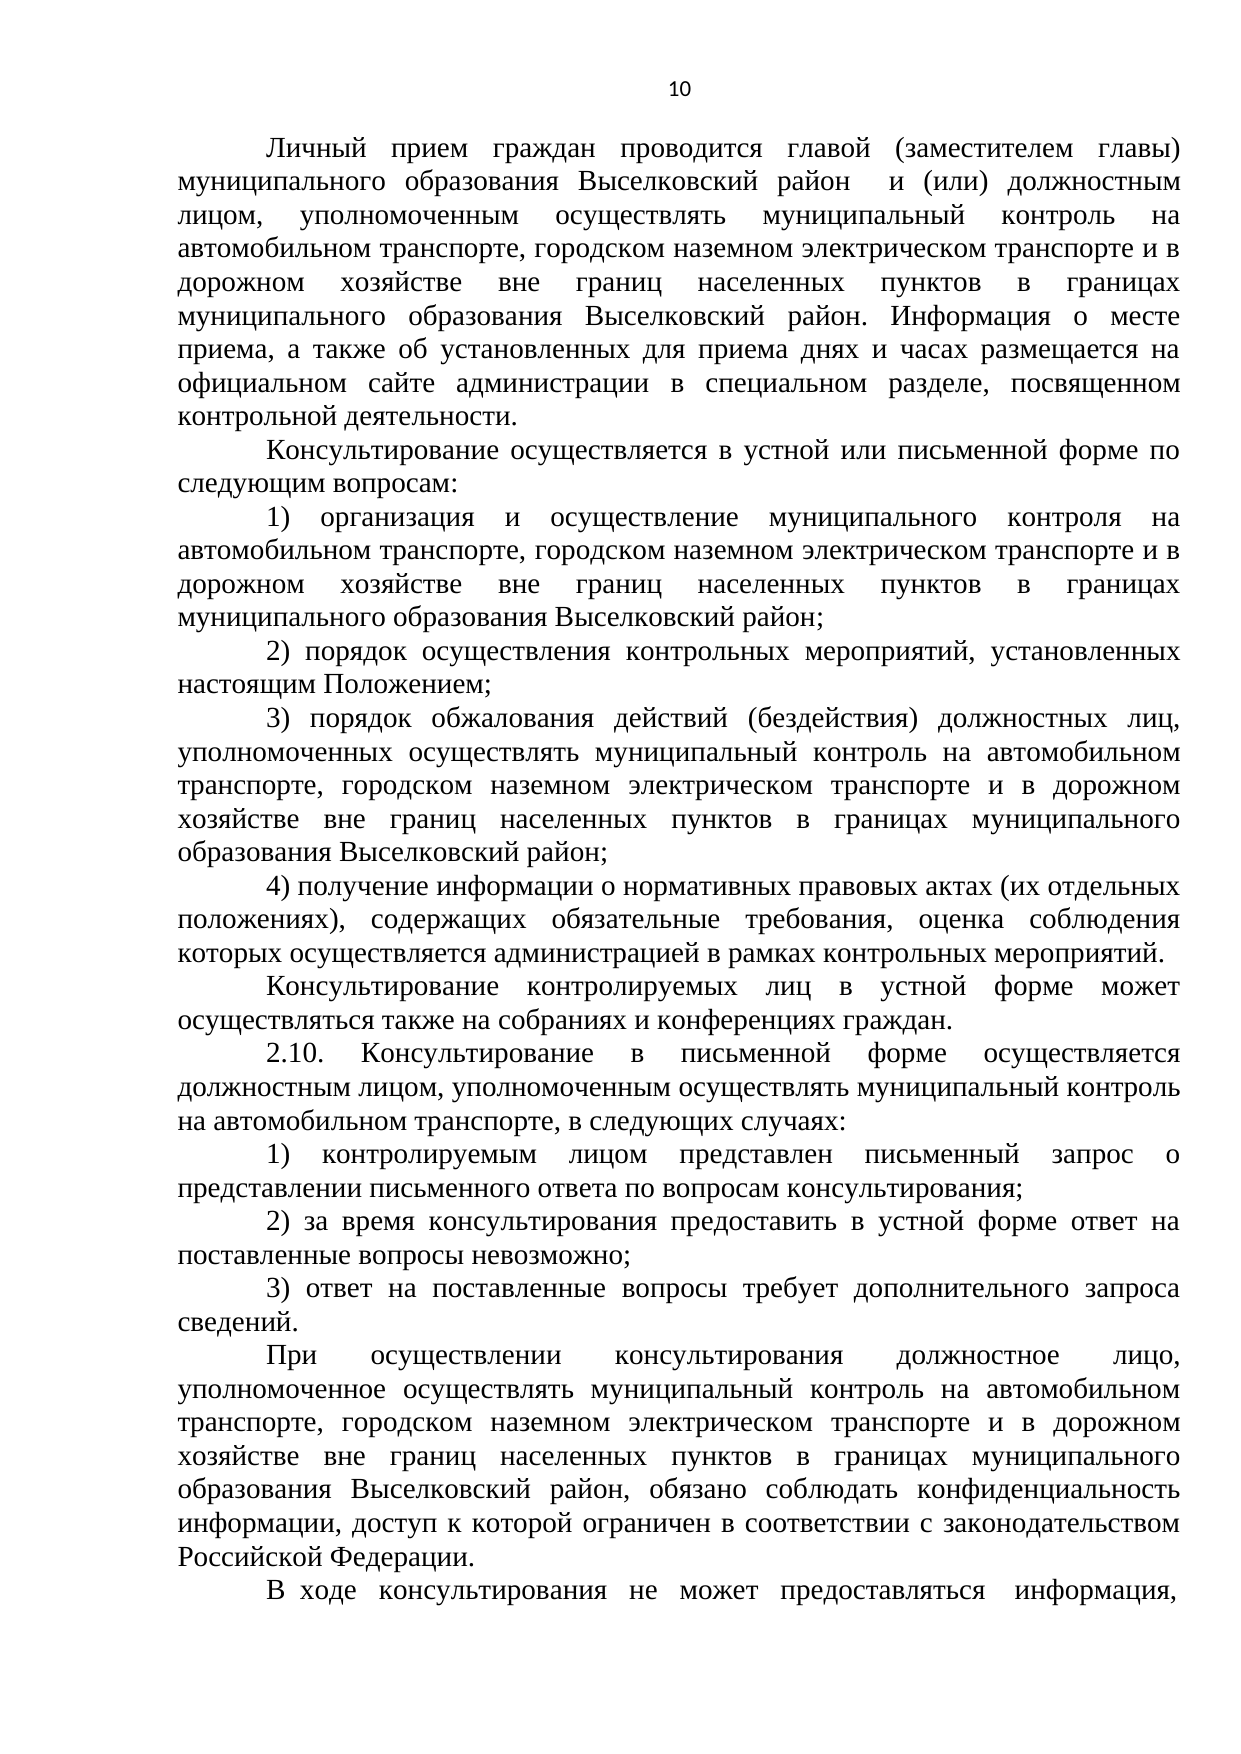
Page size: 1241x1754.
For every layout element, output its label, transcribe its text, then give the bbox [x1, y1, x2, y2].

text 3) ответ на поставленные вопросы требует дополнительного запроса сведений. [177, 1270, 1181, 1337]
text 2) порядок осуществления контрольных мероприятий, установленных настоящим Положением; [177, 633, 1181, 700]
text 4) получение информации о нормативных правовых актах (их отдельных положениях), содержащих обязательные требования, оценка соблюдения которых осуществляется администрацией в рамках контрольных мероприятий. [177, 868, 1181, 968]
text 2) за время консультирования предоставить в устной форме ответ на поставленные вопросы невозможно; [177, 1203, 1181, 1270]
text Личный прием граждан проводится главой (заместителем главы) муниципального образования Выселковский район и (или) должностным лицом, уполномоченным осуществлять муниципальный контроль на автомобильном транспорте, городском наземном электрическом транспорте и в дорожном хозяйстве вне границ населенных пунктов в границах муниципального образования Выселковский район. Информация о месте приема, а также об установленных для приема днях и часах размещается на официальном сайте администрации в специальном разделе, посвященном контрольной деятельности. [177, 130, 1181, 432]
text При осуществлении консультирования должностное лицо, уполномоченное осуществлять муниципальный контроль на автомобильном транспорте, городском наземном электрическом транспорте и в дорожном хозяйстве вне границ населенных пунктов в границах муниципального образования Выселковский район, обязано соблюдать конфиденциальность информации, доступ к которой ограничен в соответствии с законодательством Российской Федерации. [177, 1337, 1181, 1572]
text 1) контролируемым лицом представлен письменный запрос о представлении письменного ответа по вопросам консультирования; [177, 1136, 1181, 1203]
text 1) организация и осуществление муниципального контроля на автомобильном транспорте, городском наземном электрическом транспорте и в дорожном хозяйстве вне границ населенных пунктов в границах муниципального образования Выселковский район; [177, 499, 1181, 633]
text Консультирование осуществляется в устной или письменной форме по следующим вопросам: [177, 432, 1181, 499]
text В ходе консультирования не может предоставляться информация, [177, 1572, 1181, 1606]
text 2.10. Консультирование в письменной форме осуществляется должностным лицом, уполномоченным осуществлять муниципальный контроль на автомобильном транспорте, в следующих случаях: [177, 1036, 1181, 1136]
text Консультирование контролируемых лиц в устной форме может осуществляться также на собраниях и конференциях граждан. [177, 968, 1181, 1036]
text 3) порядок обжалования действий (бездействия) должностных лиц, уполномоченных осуществлять муниципальный контроль на автомобильном транспорте, городском наземном электрическом транспорте и в дорожном хозяйстве вне границ населенных пунктов в границах муниципального образования Выселковский район; [177, 700, 1181, 868]
